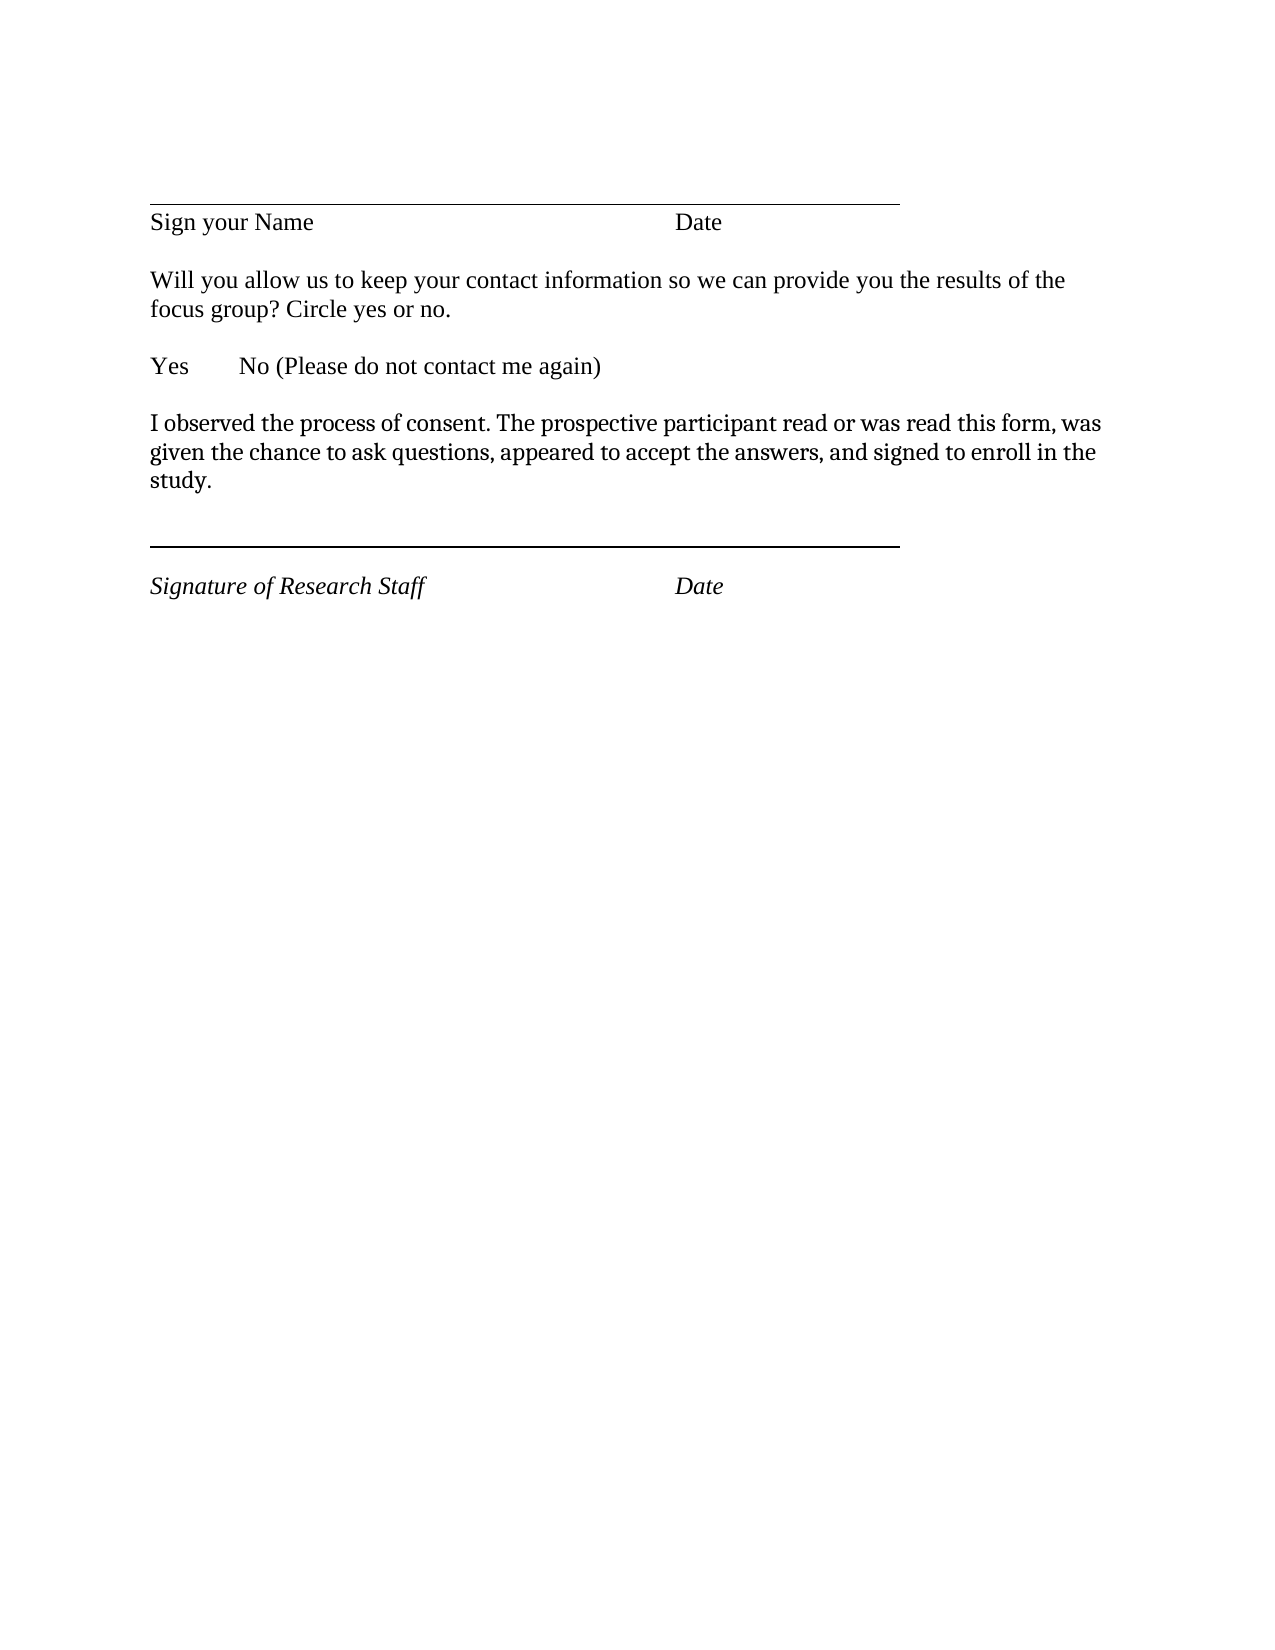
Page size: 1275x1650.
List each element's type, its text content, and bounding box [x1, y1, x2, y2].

text Signature of Research Staff Date [150, 571, 1125, 600]
text Will you allow us to keep your contact information so we can provide you the results of the focus group? Circle yes or no. [150, 265, 1125, 322]
text Yes No (Please do not contact me again) [150, 351, 1125, 380]
text I observed the process of consent. The prospective participant read or was read this form, was given the chance to ask questions, appeared to accept the answers, and signed to enroll in the study. [150, 409, 1125, 495]
text Sign your Name Date [150, 207, 1125, 236]
